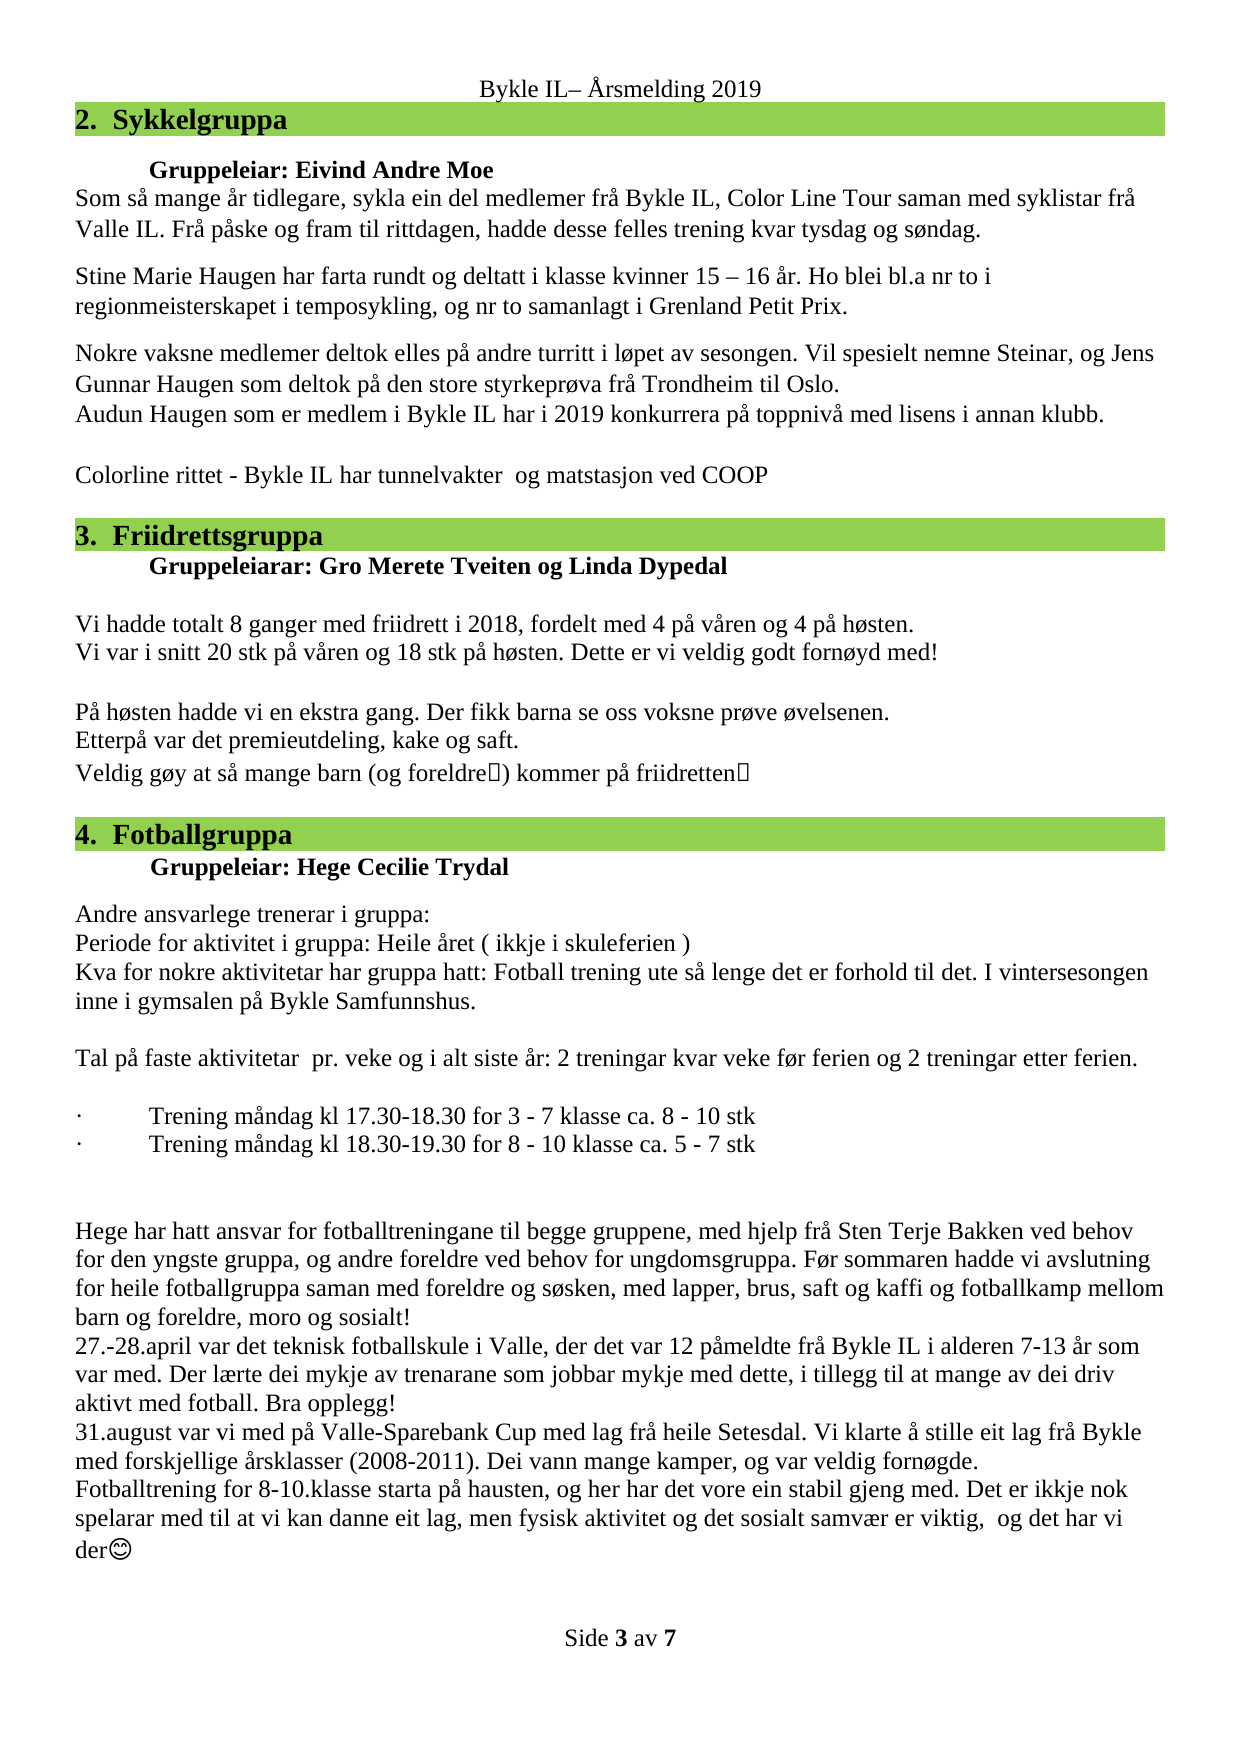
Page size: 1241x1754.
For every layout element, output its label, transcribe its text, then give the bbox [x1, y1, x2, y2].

text Fotballtrening for 8-10.klasse starta på hausten, og her har det vore ein stabil gjeng med. Det er ikkje nok spelarar med til at vi kan danne eit lag, men fysisk aktivitet og det sosialt samvær er viktig, og det har vi der😊 [75, 1474, 1165, 1566]
text Veldig gøy at så mange barn (og foreldre) kommer på friidretten [75, 754, 1165, 788]
text På høsten hadde vi en ekstra gang. Der fikk barna se oss voksne prøve øvelsenen. [75, 697, 1165, 725]
text Colorline rittet - Bykle IL har tunnelvakter og matstasjon ved COOP [75, 460, 1165, 489]
list Friidrettsgruppa [75, 518, 1165, 551]
text Som så mange år tidlegare, sykla ein del medlemer frå Bykle IL, Color Line Tour saman med syklistar frå Valle IL. Frå påske og fram til rittdagen, hadde desse felles trening kvar tysdag og søndag. [75, 183, 1165, 243]
text Hege har hatt ansvar for fotballtreningane til begge gruppene, med hjelp frå Sten Terje Bakken ved behov for den yngste gruppa, og andre foreldre ved behov for ungdomsgruppa. Før sommaren hadde vi avslutning for heile fotballgruppa saman med foreldre og søsken, med lapper, brus, saft og kaffi og fotballkamp mellom barn og foreldre, moro og sosialt! [75, 1216, 1165, 1331]
text Periode for aktivitet i gruppa: Heile året ( ikkje i skuleferien ) [75, 928, 1165, 957]
text Audun Haugen som er medlem i Bykle IL har i 2019 konkurrera på toppnivå med lisens i annan klubb. [75, 399, 1165, 428]
text 27.-28.april var det teknisk fotballskule i Valle, der det var 12 påmeldte frå Bykle IL i alderen 7-13 år som var med. Der lærte dei mykje av trenarane som jobbar mykje med dette, i tillegg til at mange av dei driv aktivt med fotball. Bra opplegg! [75, 1331, 1165, 1417]
text · Trening måndag kl 18.30-19.30 for 8 - 10 klasse ca. 5 - 7 stk [75, 1129, 1165, 1158]
text Vi hadde totalt 8 ganger med friidrett i 2018, fordelt med 4 på våren og 4 på høsten. [75, 609, 1165, 637]
text Andre ansvarlege trenerar i gruppa: [75, 899, 1165, 928]
text Tal på faste aktivitetar pr. veke og i alt siste år: 2 treningar kvar veke før ferien og 2 treningar etter ferien. [75, 1043, 1165, 1072]
text · Trening måndag kl 17.30-18.30 for 3 - 7 klasse ca. 8 - 10 stk [75, 1101, 1165, 1129]
text Vi var i snitt 20 stk på våren og 18 stk på høsten. Dette er vi veldig godt fornøyd med! [75, 637, 1165, 666]
text Nokre vaksne medlemer deltok elles på andre turritt i løpet av sesongen. Vil spesielt nemne Steinar, og Jens Gunnar Haugen som deltok på den store styrkeprøva frå Trondheim til Oslo. [75, 338, 1165, 398]
text Gruppeleiarar: Gro Merete Tveiten og Linda Dypedal [75, 551, 1165, 580]
text Gruppeleiar: Eivind Andre Moe [75, 155, 1165, 183]
list Sykkelgruppa [75, 102, 1165, 136]
text Etterpå var det premieutdeling, kake og saft. [75, 725, 1165, 754]
list Fotballgruppa [75, 817, 1165, 851]
text Kva for nokre aktivitetar har gruppa hatt: Fotball trening ute så lenge det er forhold til det. I vintersesongen inne i gymsalen på Bykle Samfunnshus. [75, 957, 1165, 1014]
text 31.august var vi med på Valle-Sparebank Cup med lag frå heile Setesdal. Vi klarte å stille eit lag frå Bykle med forskjellige årsklasser (2008-2011). Dei vann mange kamper, og var veldig fornøgde. [75, 1417, 1165, 1474]
list Gruppeleiar: Hege Cecilie Trydal [150, 852, 1165, 881]
text Stine Marie Haugen har farta rundt og deltatt i klasse kvinner 15 – 16 år. Ho blei bl.a nr to i regionmeisterskapet i temposykling, og nr to samanlagt i Grenland Petit Prix. [75, 261, 1165, 320]
